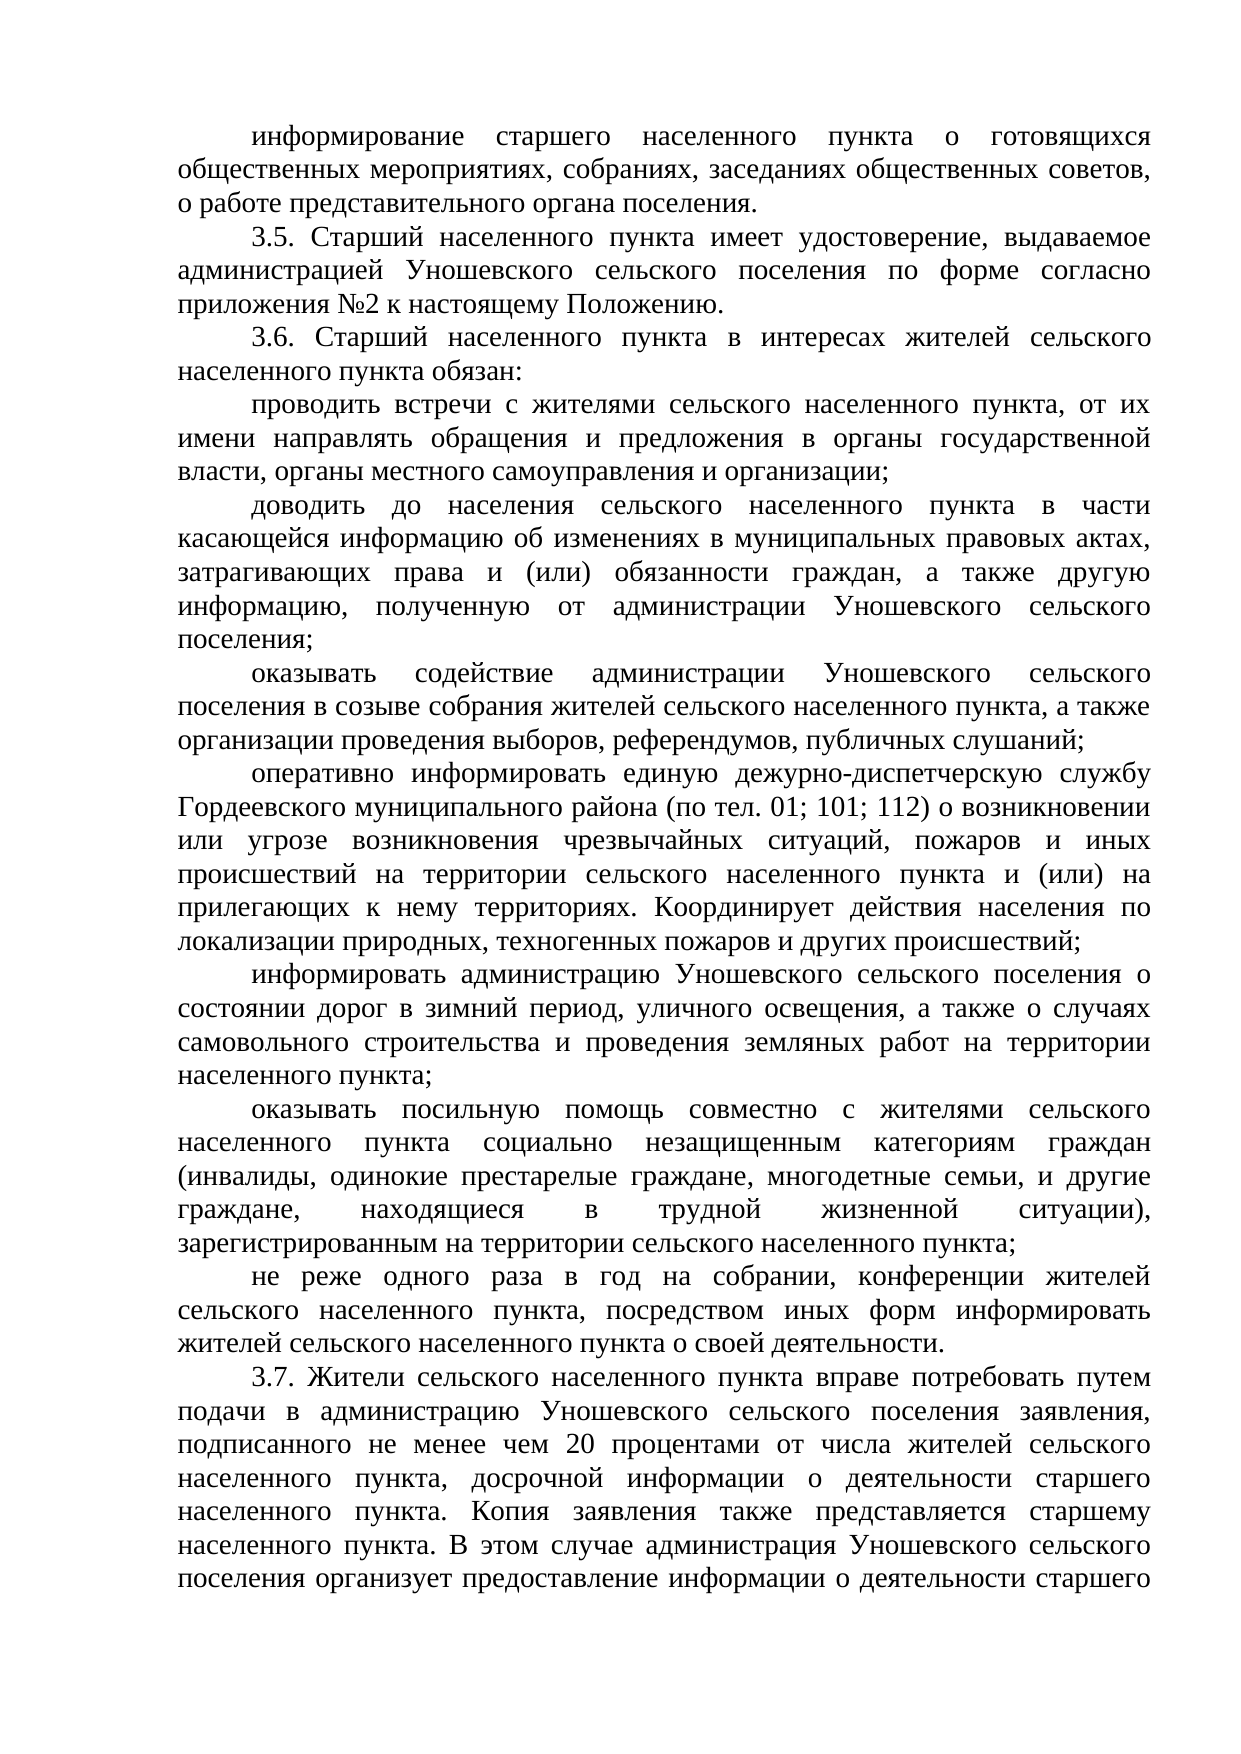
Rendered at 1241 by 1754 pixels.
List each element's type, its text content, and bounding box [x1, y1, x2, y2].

text не реже одного раза в год на собрании, конференции жителей сельского населенного пункта, посредством иных форм информировать жителей сельского населенного пункта о своей деятельности. [177, 1258, 1152, 1359]
text информировать администрацию Уношевского сельского поселения о состоянии дорог в зимний период, уличного освещения, а также о случаях самовольного строительства и проведения земляных работ на территории населенного пункта; [177, 957, 1152, 1091]
text проводить встречи с жителями сельского населенного пункта, от их имени направлять обращения и предложения в органы государственной власти, органы местного самоуправления и организации; [177, 386, 1152, 487]
text оказывать содействие администрации Уношевского сельского поселения в созыве собрания жителей сельского населенного пункта, а также организации проведения выборов, референдумов, публичных слушаний; [177, 655, 1152, 755]
text оказывать посильную помощь совместно с жителями сельского населенного пункта социально незащищенным категориям граждан (инвалиды, одинокие престарелые граждане, многодетные семьи, и другие граждане, находящиеся в трудной жизненной ситуации), зарегистрированным на территории сельского населенного пункта; [177, 1091, 1152, 1258]
text 3.5. Старший населенного пункта имеет удостоверение, выдаваемое администрацией Уношевского сельского поселения по форме согласно приложения №2 к настоящему Положению. [177, 219, 1152, 319]
text информирование старшего населенного пункта о готовящихся общественных мероприятиях, собраниях, заседаниях общественных советов, о работе представительного органа поселения. [177, 118, 1152, 219]
text доводить до населения сельского населенного пункта в части касающейся информацию об изменениях в муниципальных правовых актах, затрагивающих права и (или) обязанности граждан, а также другую информацию, полученную от администрации Уношевского сельского поселения; [177, 487, 1152, 655]
text оперативно информировать единую дежурно-диспетчерскую службу Гордеевского муниципального района (по тел. 01; 101; 112) о возникновении или угрозе возникновения чрезвычайных ситуаций, пожаров и иных происшествий на территории сельского населенного пункта и (или) на прилегающих к нему территориях. Координирует действия населения по локализации природных, техногенных пожаров и других происшествий; [177, 755, 1152, 957]
text 3.6. Старший населенного пункта в интересах жителей сельского населенного пункта обязан: [177, 319, 1152, 386]
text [177, 1359, 1152, 1594]
